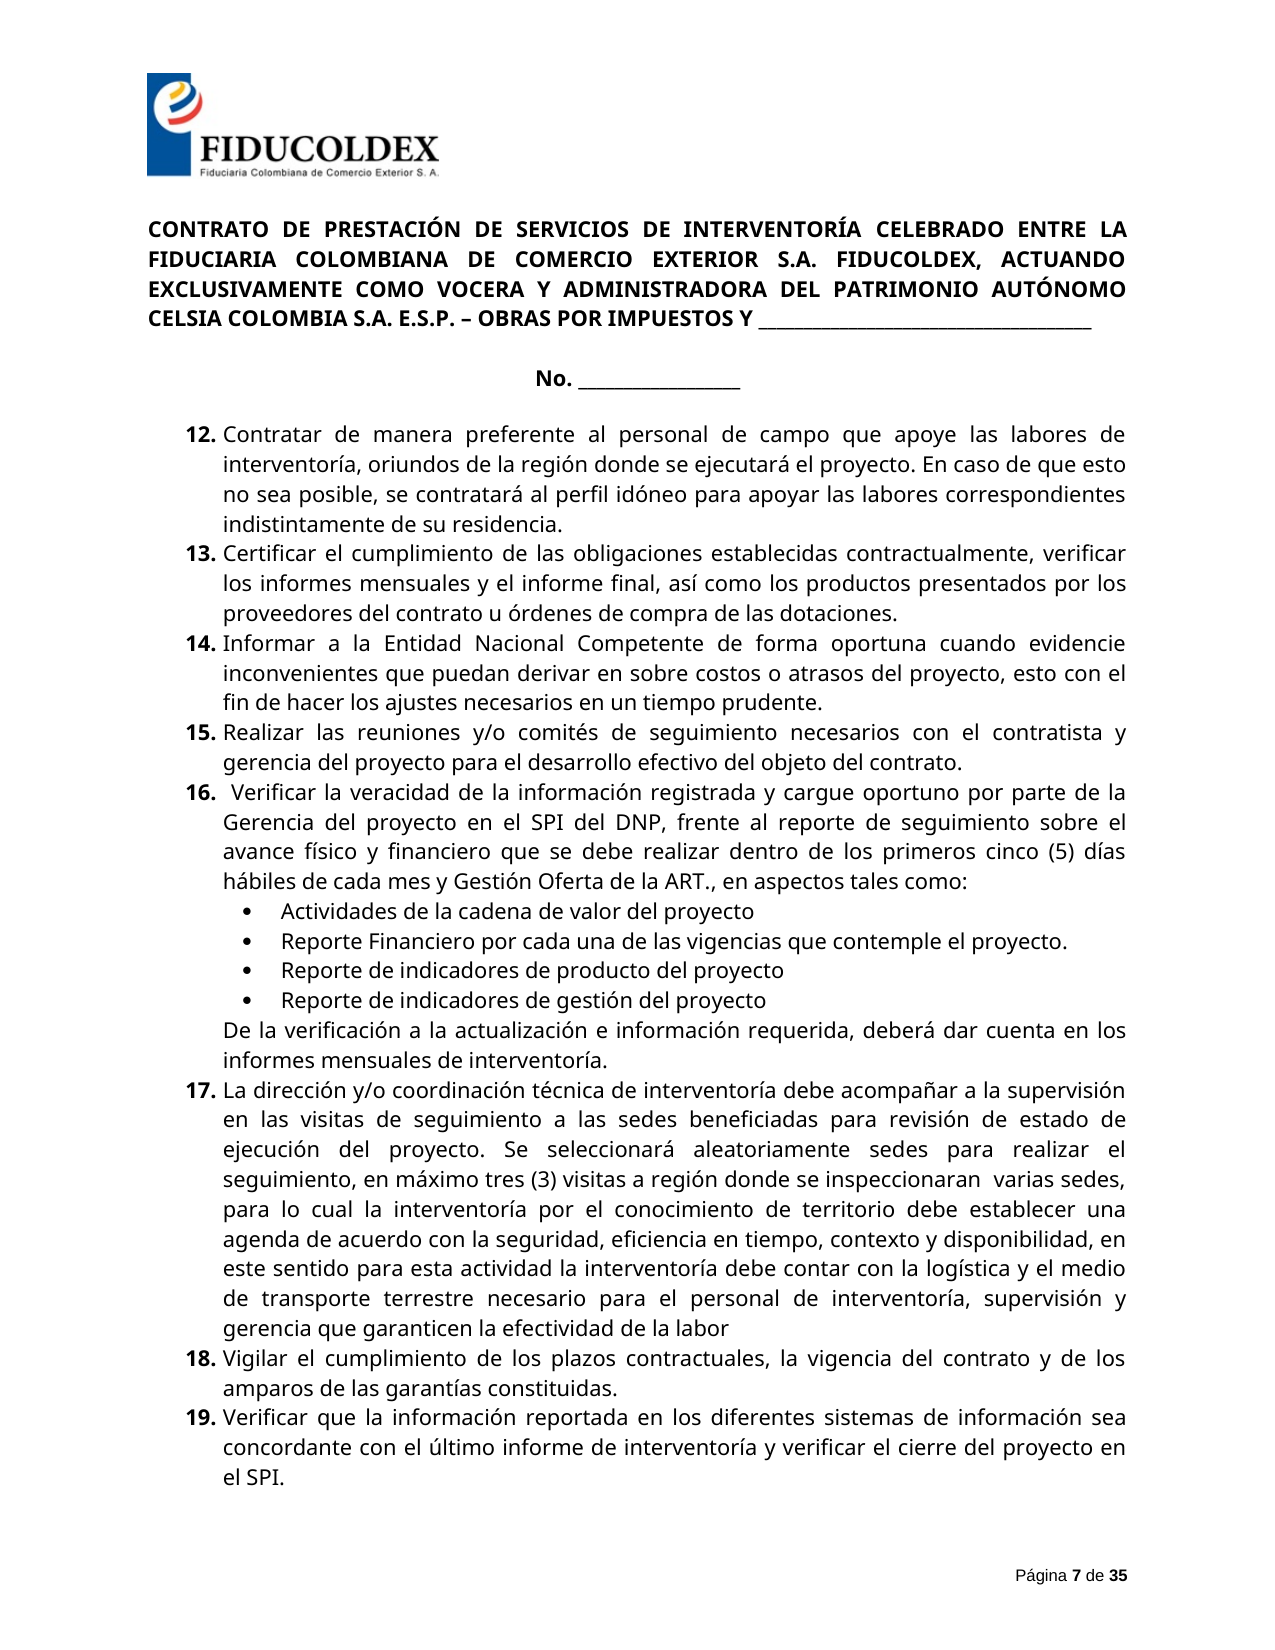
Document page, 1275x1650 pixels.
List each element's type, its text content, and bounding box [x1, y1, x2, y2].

list La dirección y/o coordinación técnica de interventoría debe acompañar a la supervisión en las visitas de seguimiento a las sedes beneficiadas para revisión de estado de ejecución del proyecto. Se seleccionará aleatoriamente sedes para realizar el seguimiento, en máximo tres (3) visitas a región donde se inspeccionaran varias sedes, para lo cual la interventoría por el conocimiento de territorio debe establecer una agenda de acuerdo con la seguridad, eficiencia en tiempo, contexto y disponibilidad, en este sentido para esta actividad la interventoría debe contar con la logística y el medio de transporte terrestre necesario para el personal de interventoría, supervisión y gerencia que garanticen la efectividad de la labor [185, 1074, 1127, 1343]
list Verificar que la información reportada en los diferentes sistemas de información sea concordante con el último informe de interventoría y verificar el cierre del proyecto en el SPI. [185, 1402, 1127, 1492]
list Informar a la Entidad Nacional Competente de forma oportuna cuando evidencie inconvenientes que puedan derivar en sobre costos o atrasos del proyecto, esto con el fin de hacer los ajustes necesarios en un tiempo prudente. [185, 628, 1127, 717]
list Vigilar el cumplimiento de los plazos contractuales, la vigencia del contrato y de los amparos de las garantías constituidas. [185, 1343, 1127, 1402]
list Reporte de indicadores de gestión del proyecto [243, 985, 1127, 1015]
list Reporte Financiero por cada una de las vigencias que contemple el proyecto. [243, 926, 1127, 955]
list De la verificación a la actualización e información requerida, deberá dar cuenta en los informes mensuales de interventoría. [223, 1015, 1127, 1074]
picture [147, 73, 440, 179]
list Contratar de manera preferente al personal de campo que apoye las labores de interventoría, oriundos de la región donde se ejecutará el proyecto. En caso de que esto no sea posible, se contratará al perfil idóneo para apoyar las labores correspondientes indistintamente de su residencia. [185, 419, 1127, 538]
list Actividades de la cadena de valor del proyecto [243, 896, 1127, 926]
list Verificar la veracidad de la información registrada y cargue oportuno por parte de la Gerencia del proyecto en el SPI del DNP, frente al reporte de seguimiento sobre el avance físico y financiero que se debe realizar dentro de los primeros cinco (5) días hábiles de cada mes y Gestión Oferta de la ART., en aspectos tales como: [185, 777, 1127, 896]
list Certificar el cumplimiento de las obligaciones establecidas contractualmente, verificar los informes mensuales y el informe final, así como los productos presentados por los proveedores del contrato u órdenes de compra de las dotaciones. [185, 538, 1127, 628]
list Reporte de indicadores de producto del proyecto [243, 955, 1127, 985]
list Realizar las reuniones y/o comités de seguimiento necesarios con el contratista y gerencia del proyecto para el desarrollo efectivo del objeto del contrato. [185, 717, 1127, 777]
